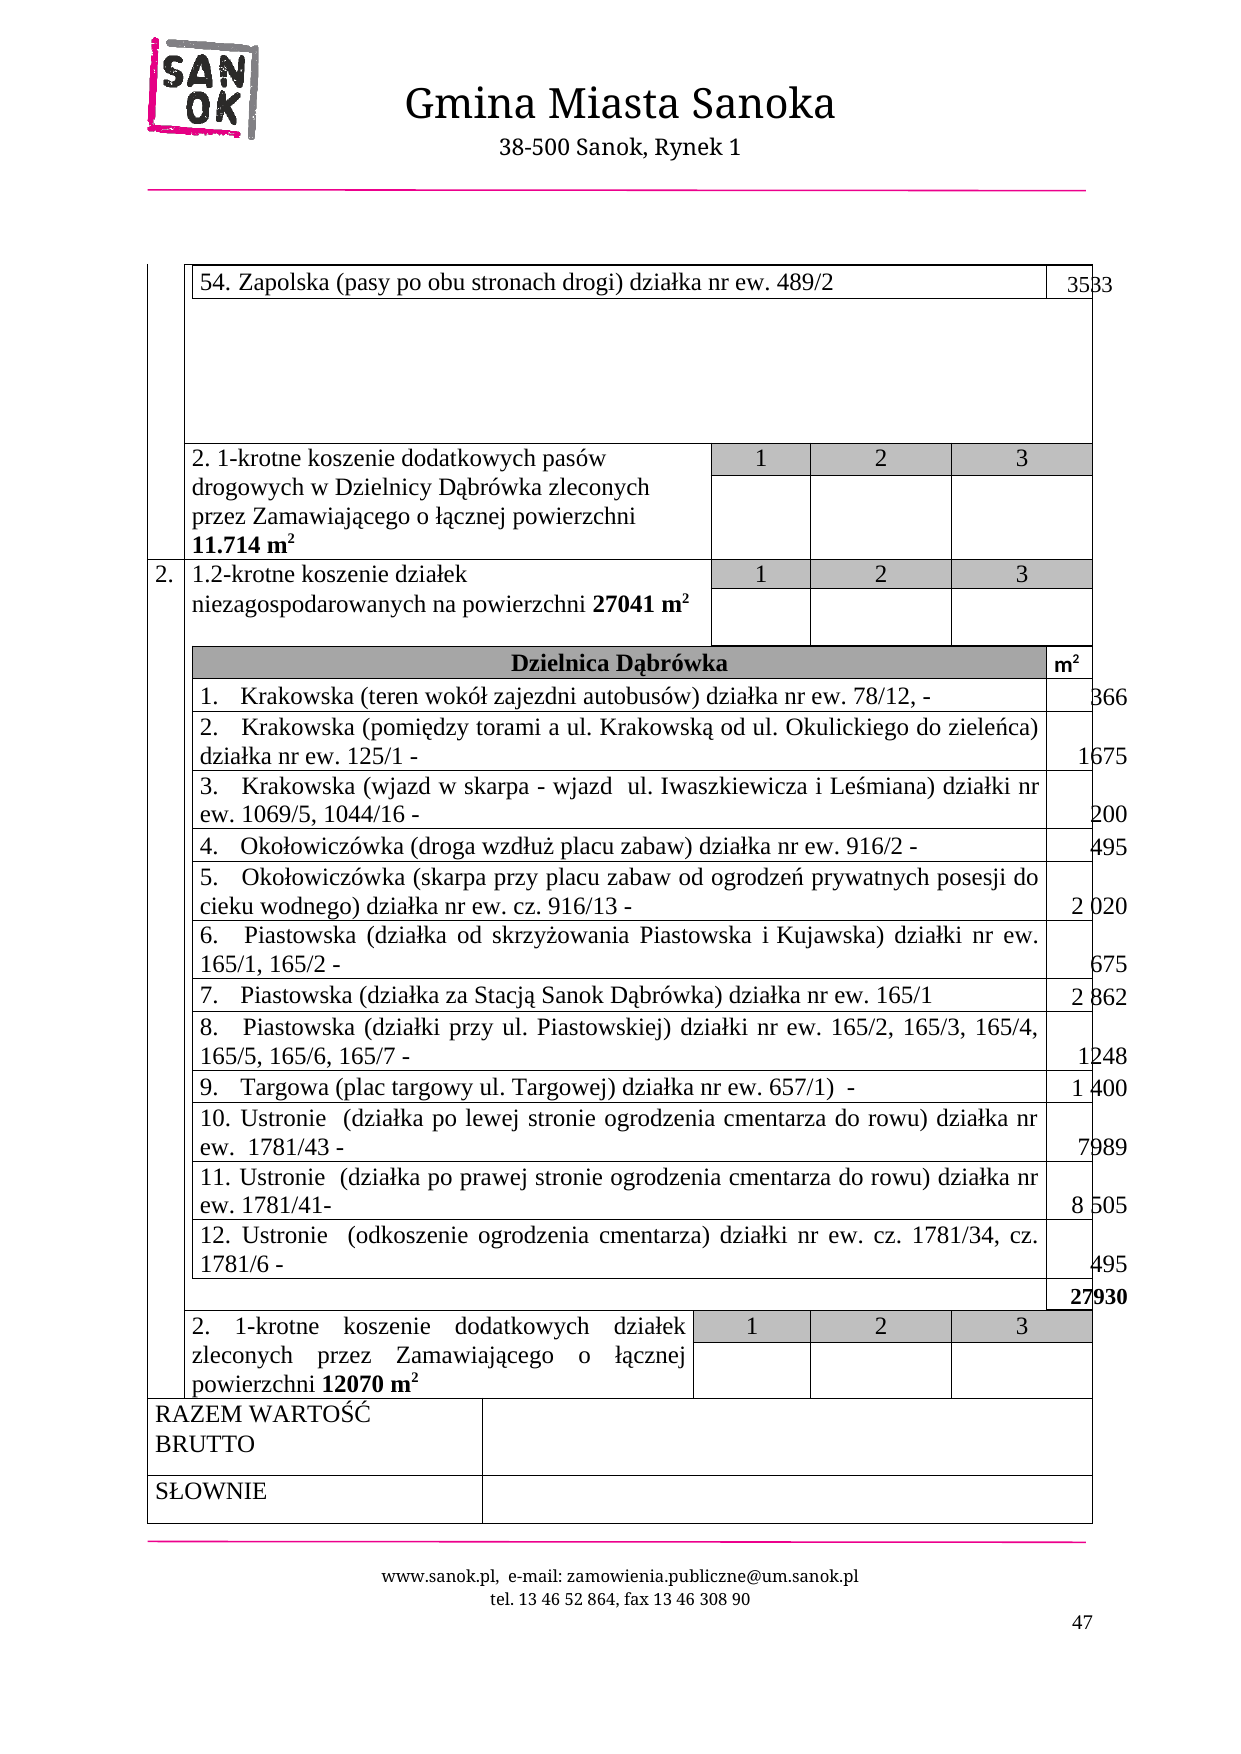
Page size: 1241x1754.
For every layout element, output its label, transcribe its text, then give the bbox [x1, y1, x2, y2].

table_cell 2. 1-krotne koszenie dodatkowych pasów drogowych w Dzielnicy Dąbrówka zleconych przez Zamawiającego o łącznej powierzchni 11.714 m2 [185, 444, 711, 558]
table_cell 2 [811, 444, 951, 475]
table_cell [1047, 1220, 1092, 1278]
table_cell [952, 1343, 1092, 1398]
table_cell [483, 1476, 1092, 1523]
table_cell 2. [148, 560, 184, 1398]
table_cell SŁOWNIE [148, 1476, 482, 1523]
picture [147, 37, 259, 140]
table_cell [712, 589, 810, 644]
table_cell [811, 589, 951, 644]
table_cell [1047, 829, 1092, 861]
table_cell [1047, 771, 1092, 828]
table_cell [1047, 1012, 1092, 1070]
table_cell [712, 476, 810, 558]
table_cell [952, 589, 1092, 644]
table_cell [185, 645, 1046, 1310]
table_cell 3 [952, 1311, 1092, 1342]
table_cell [1047, 679, 1092, 711]
table_cell RAZEM WARTOŚĆ BRUTTO [148, 1399, 482, 1475]
table_cell [483, 1399, 1092, 1475]
table_cell [1047, 979, 1092, 1011]
table_cell [1047, 712, 1092, 770]
table_cell 1 [712, 560, 810, 588]
table_cell [811, 1343, 951, 1398]
table_cell [1047, 1279, 1092, 1309]
table_cell [1047, 647, 1092, 678]
table_cell 2 [811, 560, 951, 588]
table_cell [1047, 862, 1092, 920]
table_cell 2. 1-krotne koszenie dodatkowych działek zleconych przez Zamawiającego o łącznej powierzchni 12070 m2 [185, 1311, 693, 1398]
table_cell 1 [694, 1311, 810, 1342]
table_cell [1047, 921, 1092, 978]
table_cell 1 [712, 444, 810, 475]
table_cell 3 [952, 444, 1092, 475]
table_cell 3 [952, 560, 1092, 588]
table_cell [1047, 1103, 1092, 1161]
table_cell [952, 476, 1092, 558]
table_cell [694, 1343, 810, 1398]
table_cell [185, 265, 1092, 442]
table_cell 2 [811, 1311, 951, 1342]
table_cell [811, 476, 951, 558]
table_cell [1047, 1162, 1092, 1219]
table_cell [1047, 1071, 1092, 1102]
table_cell 1.2-krotne koszenie działek niezagospodarowanych na powierzchni 27041 m2 [185, 560, 711, 644]
